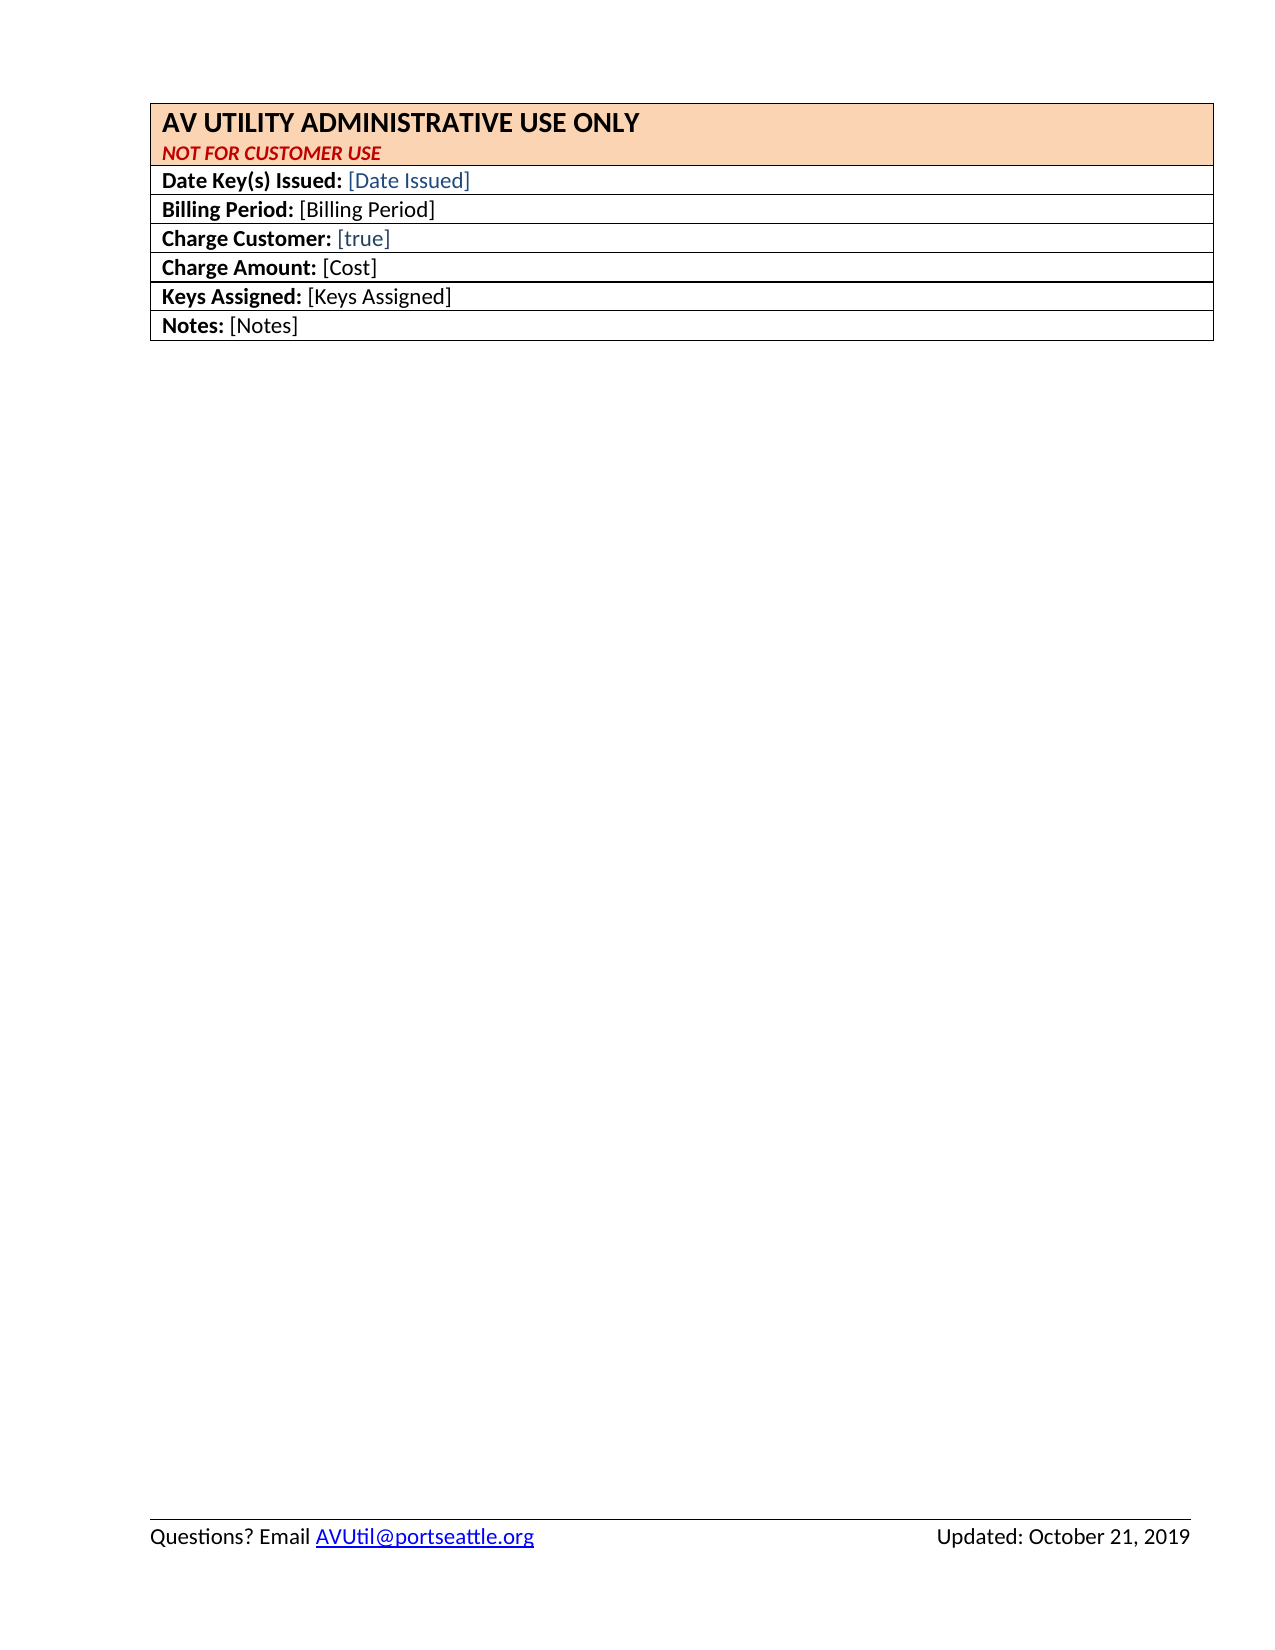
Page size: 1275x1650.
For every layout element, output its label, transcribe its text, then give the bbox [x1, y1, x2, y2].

table_cell Notes: [151, 311, 1213, 339]
table_cell Charge Customer: [] [151, 224, 1213, 252]
table_cell Date Key(s) Issued: [151, 166, 1213, 194]
table_cell Billing Period: [151, 195, 1213, 223]
table_cell Keys Assigned: [151, 283, 1213, 310]
table_header AV UTILITY ADMINISTRATIVE USE ONLY NOT FOR CUSTOMER USE [151, 104, 1213, 165]
table_cell Charge Amount: [151, 253, 1213, 281]
